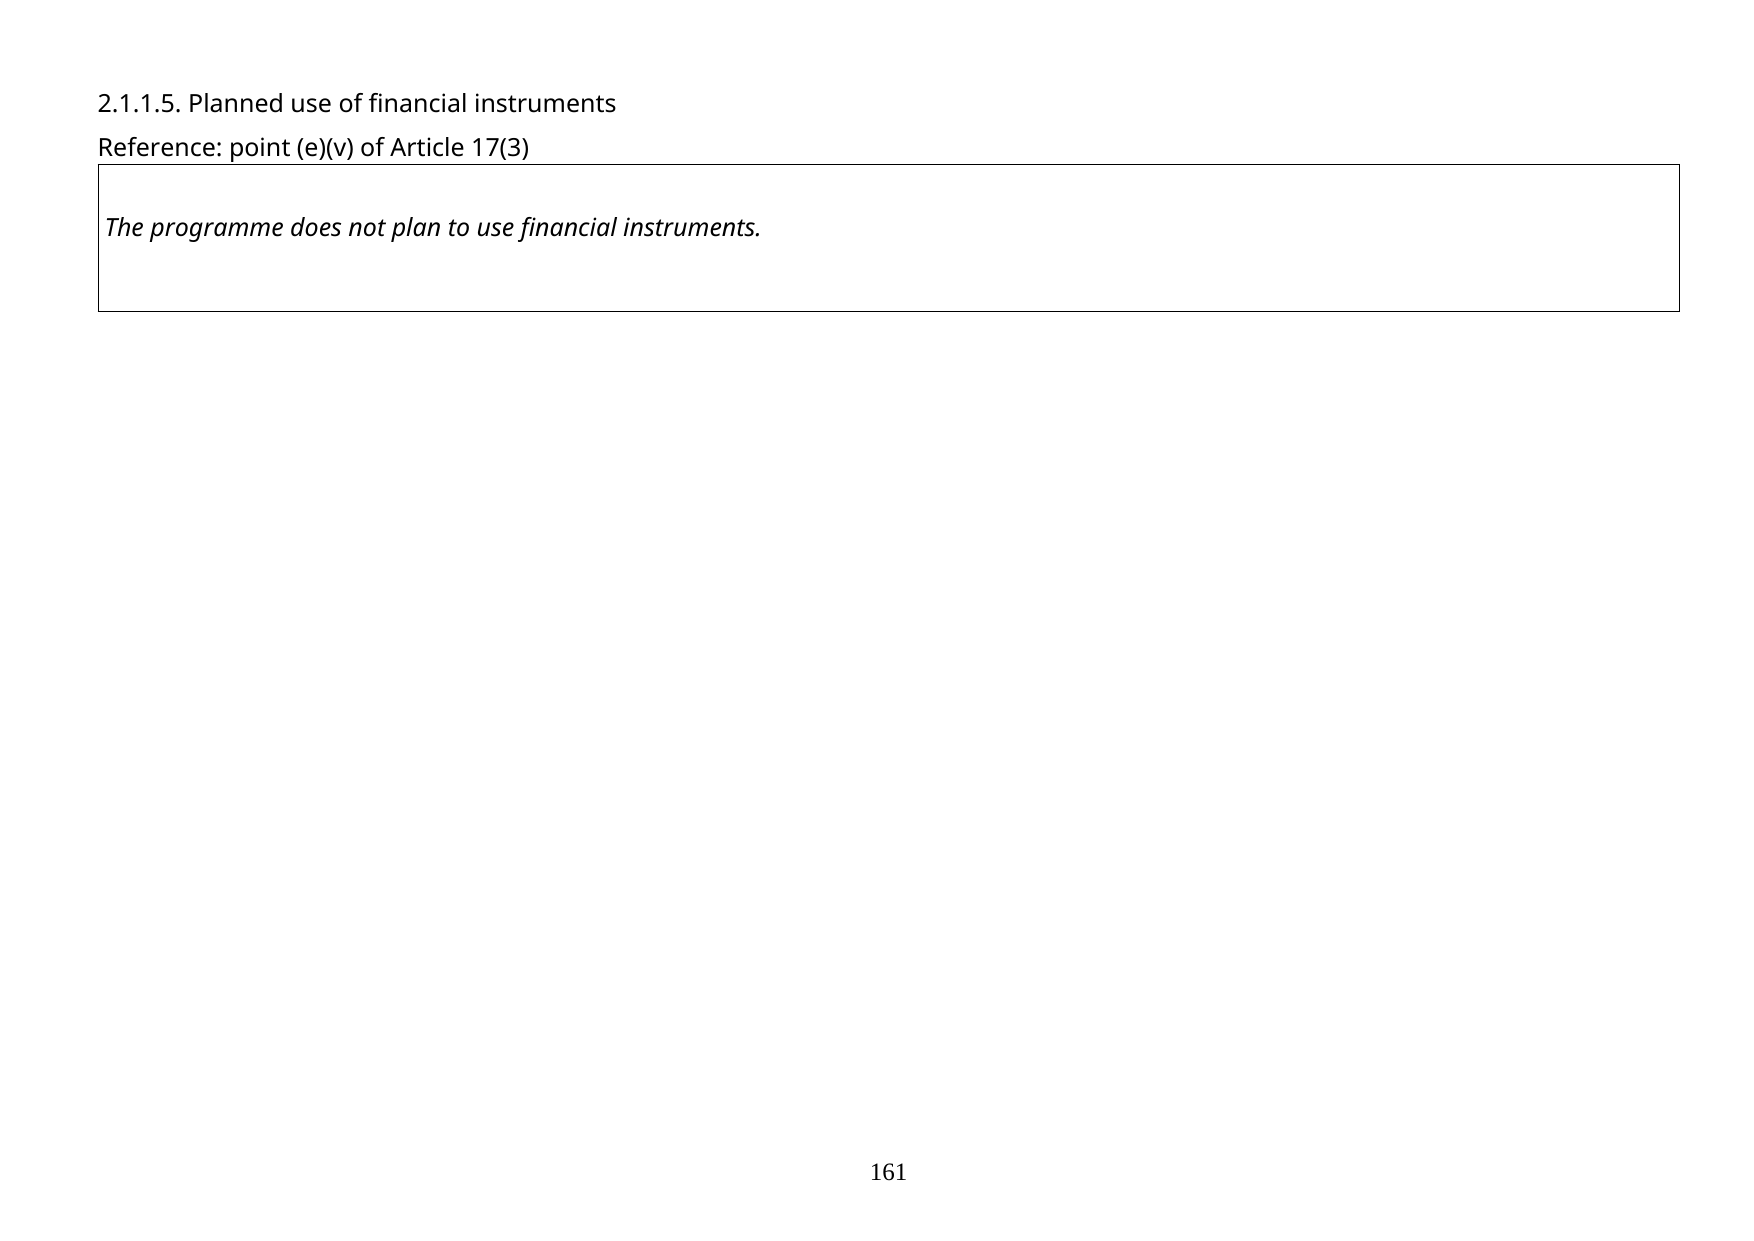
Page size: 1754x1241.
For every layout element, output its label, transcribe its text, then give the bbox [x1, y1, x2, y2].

table_header The programme does not plan to use financial instruments. [99, 165, 1679, 311]
subtitle [notranslate]2.1.1.5. Planned use of financial instruments [97, 85, 1679, 119]
text [notranslate]Reference: point (e)(v) of Article 17(3)[/notranslate] [97, 130, 1679, 164]
